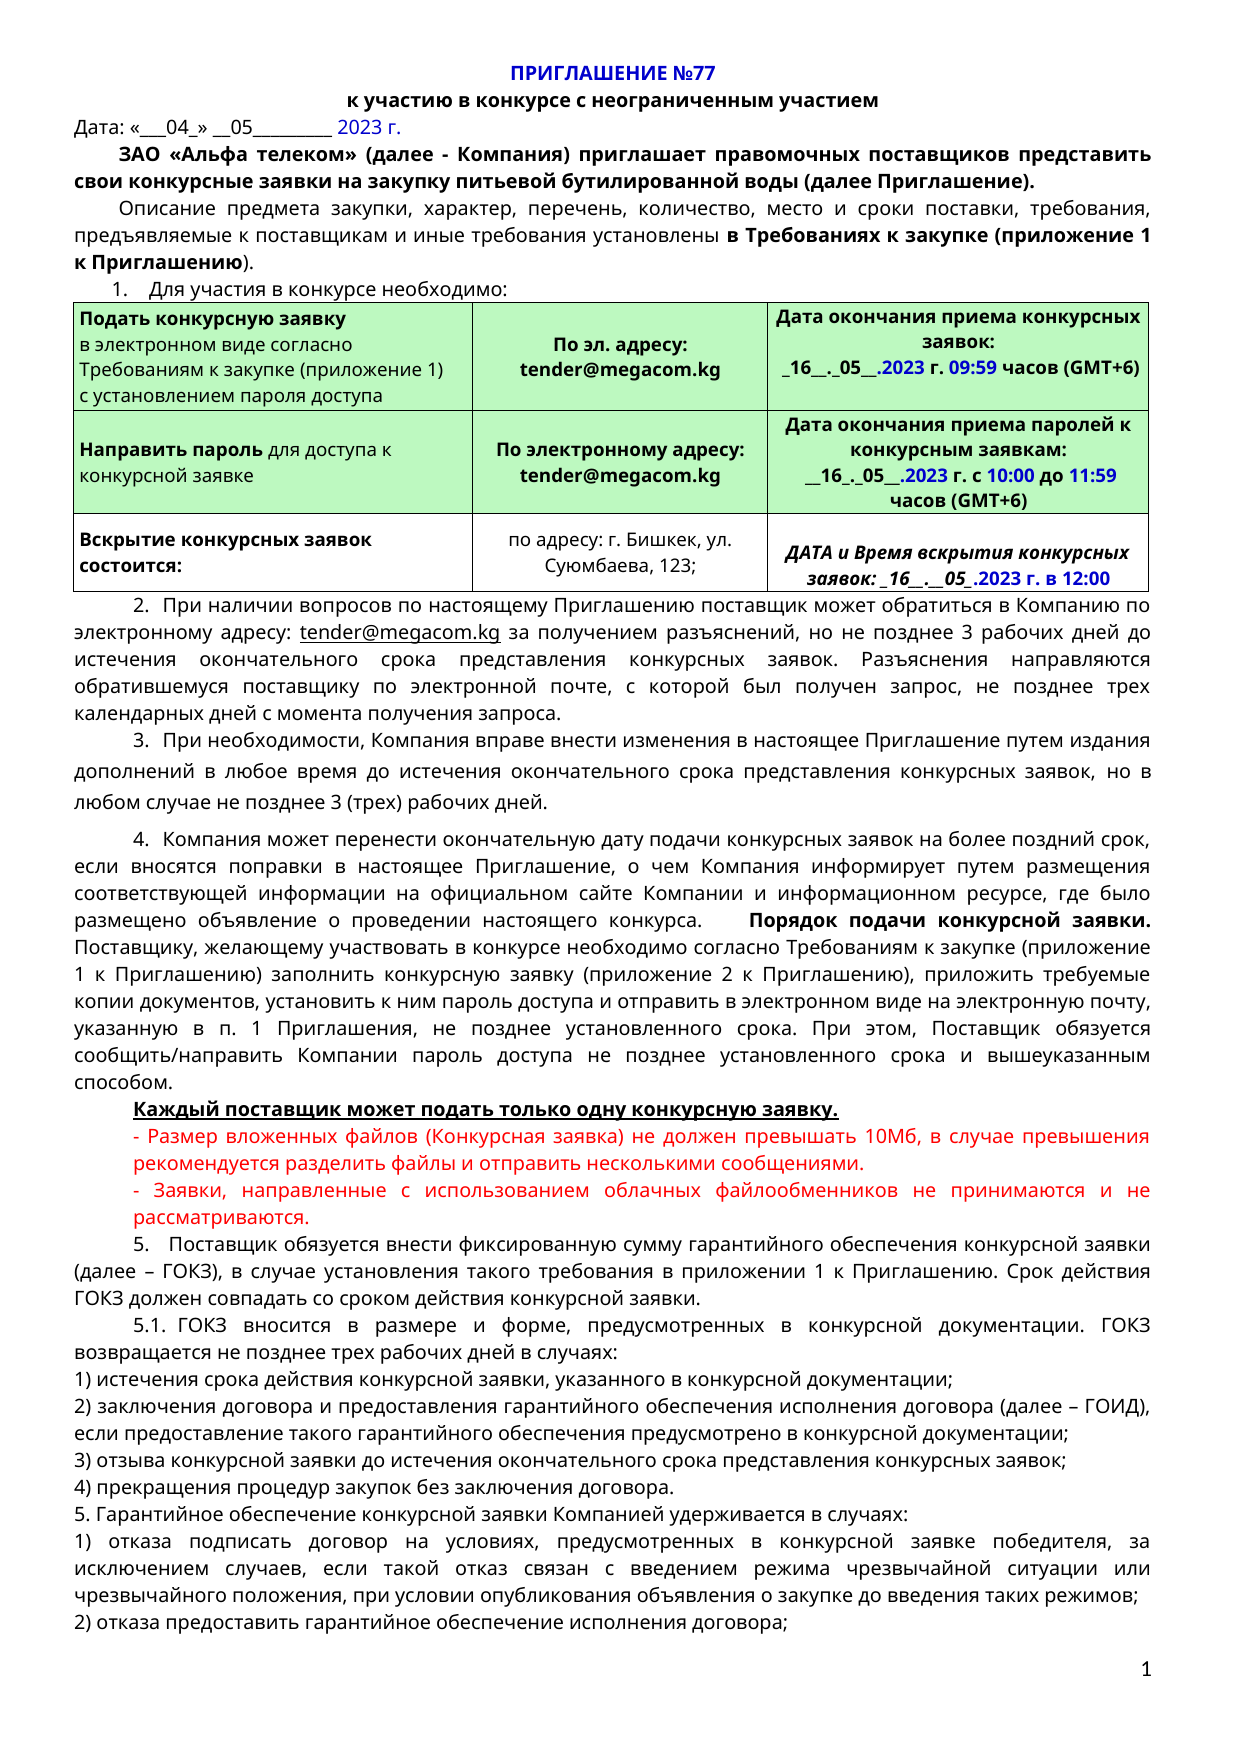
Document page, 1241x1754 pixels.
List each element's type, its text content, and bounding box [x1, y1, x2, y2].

table_cell Вскрытие конкурсных заявок состоится: [74, 514, 472, 591]
list - Заявки, направленные с использованием облачных файлообменников не принимаются и не рассматриваются. [133, 1176, 1152, 1230]
list 1) истечения срока действия конкурсной заявки, указанного в конкурсной документации; [74, 1365, 1152, 1392]
text Описание предмета закупки, характер, перечень, количество, место и сроки поставки, требования, предъявляемые к поставщикам и иные требования установлены в Требованиях к закупке (приложение 1 к Приглашению). [74, 194, 1152, 275]
table_header По эл. адресу: tender@megacom.kg [473, 303, 767, 410]
list 2) отказа предоставить гарантийное обеспечение исполнения договора; [74, 1608, 1152, 1635]
list 1) отказа подписать договор на условиях, предусмотренных в конкурсной заявке победителя, за исключением случаев, если такой отказ связан с введением режима чрезвычайной ситуации или чрезвычайного положения, при условии опубликования объявления о закупке до введения таких режимов; [74, 1527, 1152, 1608]
list 5. Гарантийное обеспечение конкурсной заявки Компанией удерживается в случаях: [74, 1500, 1152, 1527]
list Каждый поставщик может подать только одну конкурсную заявку. [133, 1095, 1152, 1122]
list 4) прекращения процедур закупок без заключения договора. [74, 1473, 1152, 1500]
table_header Подать конкурсную заявку в электронном виде согласно Требованиям к закупке (приложение 1) с установлением пароля доступа [74, 303, 472, 410]
text ПРИГЛАШЕНИЕ №77 [74, 59, 1152, 86]
table_cell Направить пароль для доступа к конкурсной заявке [74, 411, 472, 513]
list При необходимости, Компания вправе внести изменения в настоящее Приглашение путем издания дополнений в любое время до истечения окончательного срока представления конкурсных заявок, но в любом случае не позднее 3 (трех) рабочих дней. [74, 727, 1152, 815]
list При наличии вопросов по настоящему Приглашению поставщик может обратиться в Компанию по электронному адресу: tender@megacom.kg за получением разъяснений, но не позднее 3 рабочих дней до истечения окончательного срока представления конкурсных заявок. Разъяснения направляются обратившемуся поставщику по электронной почте, с которой был получен запрос, не позднее трех календарных дней с момента получения запроса. [74, 592, 1152, 727]
text Дата: «___04_» __05_________ 2023 г. [74, 113, 1152, 140]
list 3) отзыва конкурсной заявки до истечения окончательного срока представления конкурсных заявок; [74, 1446, 1152, 1473]
table_header Дата окончания приема конкурсных заявок: _16__._05__.2023 г. 09:59 часов (GMT+6) [768, 303, 1148, 410]
list Поставщик обязуется внести фиксированную сумму гарантийного обеспечения конкурсной заявки (далее – ГОКЗ), в случае установления такого требования в приложении 1 к Приглашению. Срок действия ГОКЗ должен совпадать со сроком действия конкурсной заявки. [74, 1230, 1152, 1311]
text ЗАО «Альфа телеком» (далее - Компания) приглашает правомочных поставщиков представить свои конкурсные заявки на закупку питьевой бутилированной воды (далее Приглашение). [74, 140, 1152, 194]
table_cell Дата окончания приема паролей к конкурсным заявкам: __16_._05__.2023 г. с 10:00 до 11:59 часов (GMT+6) [768, 411, 1148, 513]
table_cell ДАТА и Время вскрытия конкурсных заявок: _16__.__05_.2023 г. в 12:00 [768, 514, 1148, 591]
list Для участия в конкурсе необходимо: [111, 275, 1152, 302]
text к участию в конкурсе с неограниченным участием [74, 86, 1152, 113]
list ГОКЗ вносится в размере и форме, предусмотренных в конкурсной документации. ГОКЗ возвращается не позднее трех рабочих дней в случаях: [74, 1311, 1152, 1365]
list Компания может перенести окончательную дату подачи конкурсных заявок на более поздний срок, если вносятся поправки в настоящее Приглашение, о чем Компания информирует путем размещения соответствующей информации на официальном сайте Компании и информационном ресурсе, где было размещено объявление о проведении настоящего конкурса. Порядок подачи конкурсной заявки. Поставщику, желающему участвовать в конкурсе необходимо согласно Требованиям к закупке (приложение 1 к Приглашению) заполнить конкурсную заявку (приложение 2 к Приглашению), приложить требуемые копии документов, установить к ним пароль доступа и отправить в электронном виде на электронную почту, указанную в п. 1 Приглашения, не позднее установленного срока. При этом, Поставщик обязуется сообщить/направить Компании пароль доступа не позднее установленного срока и вышеуказанным способом. [74, 826, 1152, 1095]
table_cell по адресу: г. Бишкек, ул. Суюмбаева, 123; [473, 514, 767, 591]
list 2) заключения договора и предоставления гарантийного обеспечения исполнения договора (далее – ГОИД), если предоставление такого гарантийного обеспечения предусмотрено в конкурсной документации; [74, 1392, 1152, 1446]
list - Размер вложенных файлов (Конкурсная заявка) не должен превышать 10Мб, в случае превышения рекомендуется разделить файлы и отправить несколькими сообщениями. [133, 1122, 1152, 1176]
table_cell По электронному адресу: tender@megacom.kg [473, 411, 767, 513]
